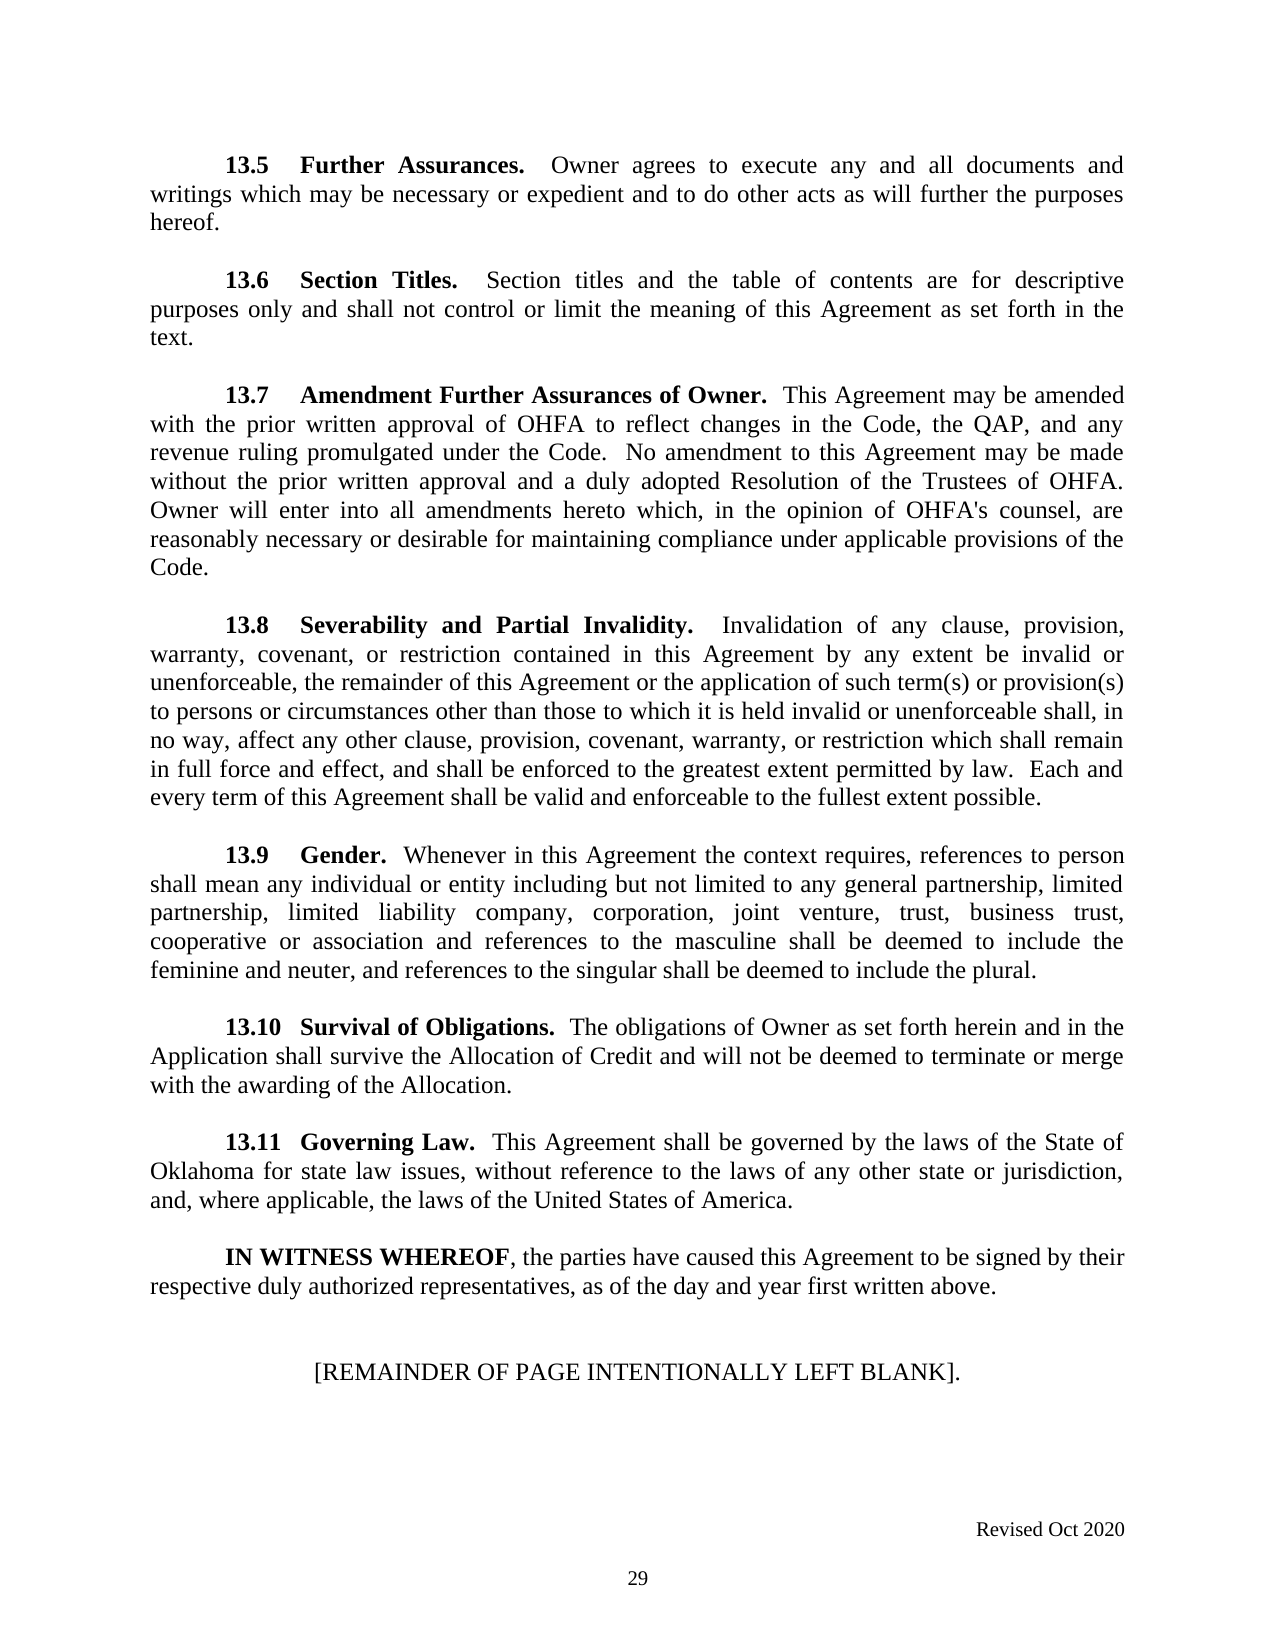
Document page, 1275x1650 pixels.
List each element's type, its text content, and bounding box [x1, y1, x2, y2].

text IN WITNESS WHEREOF, the parties have caused this Agreement to be signed by their respective duly authorized representatives, as of the day and year first written above. [150, 1242, 1125, 1300]
text 13.11 Governing Law. This Agreement shall be governed by the laws of the State of Oklahoma for state law issues, without reference to the laws of any other state or jurisdiction, and, where applicable, the laws of the United States of America. [150, 1127, 1125, 1214]
text 13.9 Gender. Whenever in this Agreement the context requires, references to person shall mean any individual or entity including but not limited to any general partnership, limited partnership, limited liability company, corporation, joint venture, trust, business trust, cooperative or association and references to the masculine shall be deemed to include the feminine and neuter, and references to the singular shall be deemed to include the plural. [150, 840, 1125, 984]
text 13.7 Amendment Further Assurances of Owner. This Agreement may be amended with the prior written approval of OHFA to reflect changes in the Code, the QAP, and any revenue ruling promulgated under the Code. No amendment to this Agreement may be made without the prior written approval and a duly adopted Resolution of the Trustees of OHFA. Owner will enter into all amendments hereto which, in the opinion of OHFA's counsel, are reasonably necessary or desirable for maintaining compliance under applicable provisions of the Code. [150, 380, 1125, 581]
text 13.10 Survival of Obligations. The obligations of Owner as set forth herein and in the Application shall survive the Allocation of Credit and will not be deemed to terminate or merge with the awarding of the Allocation. [150, 1012, 1125, 1099]
text 13.5 Further Assurances. Owner agrees to execute any and all documents and writings which may be necessary or expedient and to do other acts as will further the purposes hereof. [150, 150, 1125, 236]
text 13.8 Severability and Partial Invalidity. Invalidation of any clause, provision, warranty, covenant, or restriction contained in this Agreement by any extent be invalid or unenforceable, the remainder of this Agreement or the application of such term(s) or provision(s) to persons or circumstances other than those to which it is held invalid or unenforceable shall, in no way, affect any other clause, provision, covenant, warranty, or restriction which shall remain in full force and effect, and shall be enforced to the greatest extent permitted by law. Each and every term of this Agreement shall be valid and enforceable to the fullest extent possible. [150, 610, 1125, 811]
text [REMAINDER OF PAGE INTENTIONALLY LEFT BLANK]. [150, 1357, 1125, 1386]
text 13.6 Section Titles. Section titles and the table of contents are for descriptive purposes only and shall not control or limit the meaning of this Agreement as set forth in the text. [150, 265, 1125, 351]
